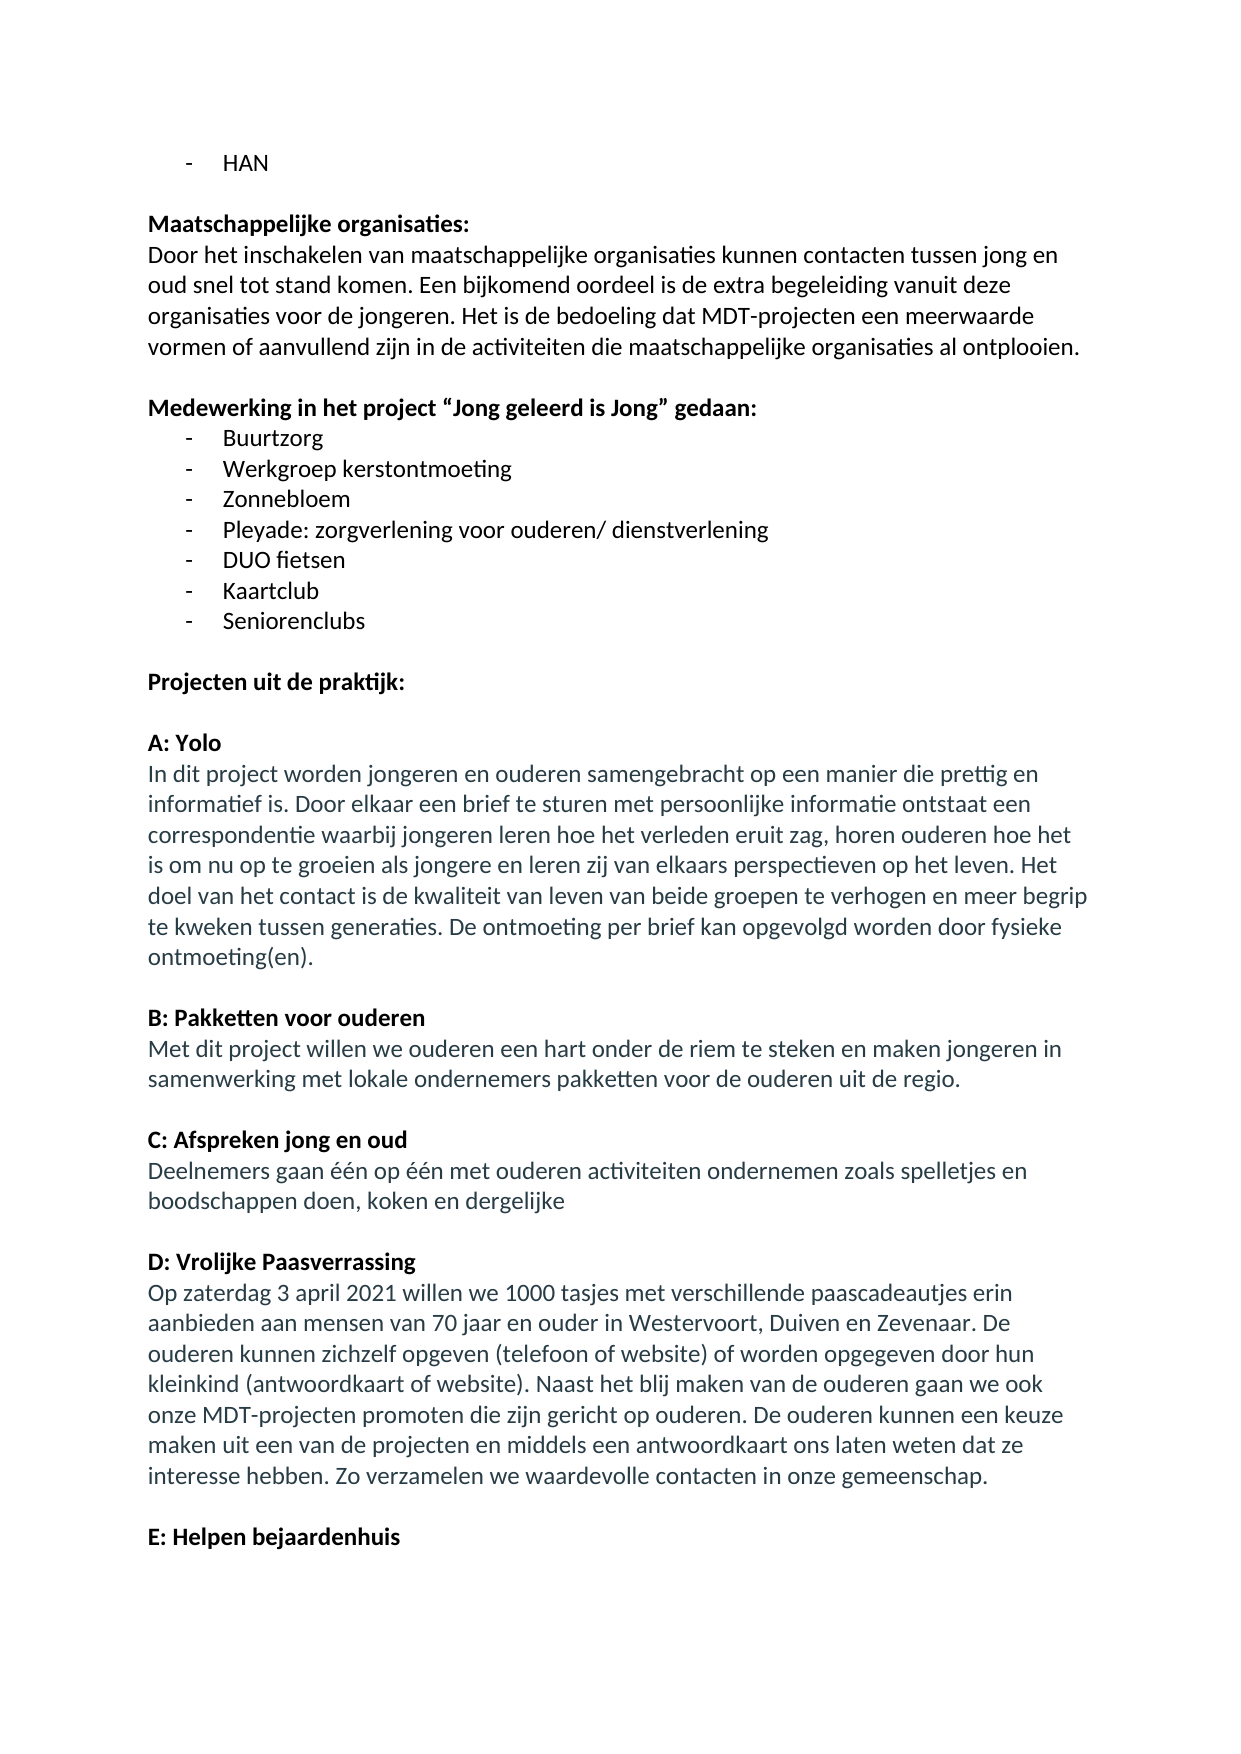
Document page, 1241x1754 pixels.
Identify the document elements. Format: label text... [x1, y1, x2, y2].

list Werkgroep kerstontmoeting [185, 453, 1093, 483]
text Maatschappelijke organisaties: [148, 209, 1093, 239]
text A: Yolo [148, 727, 1093, 758]
text Projecten uit de praktijk: [148, 666, 1093, 697]
text Door het inschakelen van maatschappelijke organisaties kunnen contacten tussen jong en oud snel tot stand komen. Een bijkomend oordeel is de extra begeleiding vanuit deze organisaties voor de jongeren. Het is de bedoeling dat MDT-projecten een meerwaarde vormen of aanvullend zijn in de activiteiten die maatschappelijke organisaties al ontplooien. [148, 239, 1093, 361]
text C: Afspreken jong en oud [148, 1124, 1093, 1155]
text Deelnemers gaan één op één met ouderen activiteiten ondernemen zoals spelletjes en boodschappen doen, koken en dergelijke [148, 1155, 1093, 1216]
text Op zaterdag 3 april 2021 willen we 1000 tasjes met verschillende paascadeautjes erin aanbieden aan mensen van 70 jaar en ouder in Westervoort, Duiven en Zevenaar. De ouderen kunnen zichzelf opgeven (telefoon of website) of worden opgegeven door hun kleinkind (antwoordkaart of website). Naast het blij maken van de ouderen gaan we ook onze MDT-projecten promoten die zijn gericht op ouderen. De ouderen kunnen een keuze maken uit een van de projecten en middels een antwoordkaart ons laten weten dat ze interesse hebben. Zo verzamelen we waardevolle contacten in onze gemeenschap. [148, 1277, 1093, 1491]
list HAN [185, 148, 1093, 178]
list DUO fietsen [185, 544, 1093, 575]
list Pleyade: zorgverlening voor ouderen/ dienstverlening [185, 514, 1093, 544]
list Seniorenclubs [185, 605, 1093, 636]
text D: Vrolijke Paasverrassing [148, 1246, 1093, 1277]
text B: Pakketten voor ouderen [148, 1002, 1093, 1033]
text Met dit project willen we ouderen een hart onder de riem te steken en maken jongeren in samenwerking met lokale ondernemers pakketten voor de ouderen uit de regio. [148, 1033, 1093, 1094]
text E: Helpen bejaardenhuis [148, 1521, 1093, 1552]
list Zonnebloem [185, 483, 1093, 514]
list Kaartclub [185, 575, 1093, 605]
text Medewerking in het project “Jong geleerd is Jong” gedaan: [148, 392, 1093, 422]
text In dit project worden jongeren en ouderen samengebracht op een manier die prettig en informatief is. Door elkaar een brief te sturen met persoonlijke informatie ontstaat een correspondentie waarbij jongeren leren hoe het verleden eruit zag, horen ouderen hoe het is om nu op te groeien als jongere en leren zij van elkaars perspectieven op het leven. Het doel van het contact is de kwaliteit van leven van beide groepen te verhogen en meer begrip te kweken tussen generaties. De ontmoeting per brief kan opgevolgd worden door fysieke ontmoeting(en). [148, 758, 1093, 972]
list Buurtzorg [185, 422, 1093, 453]
